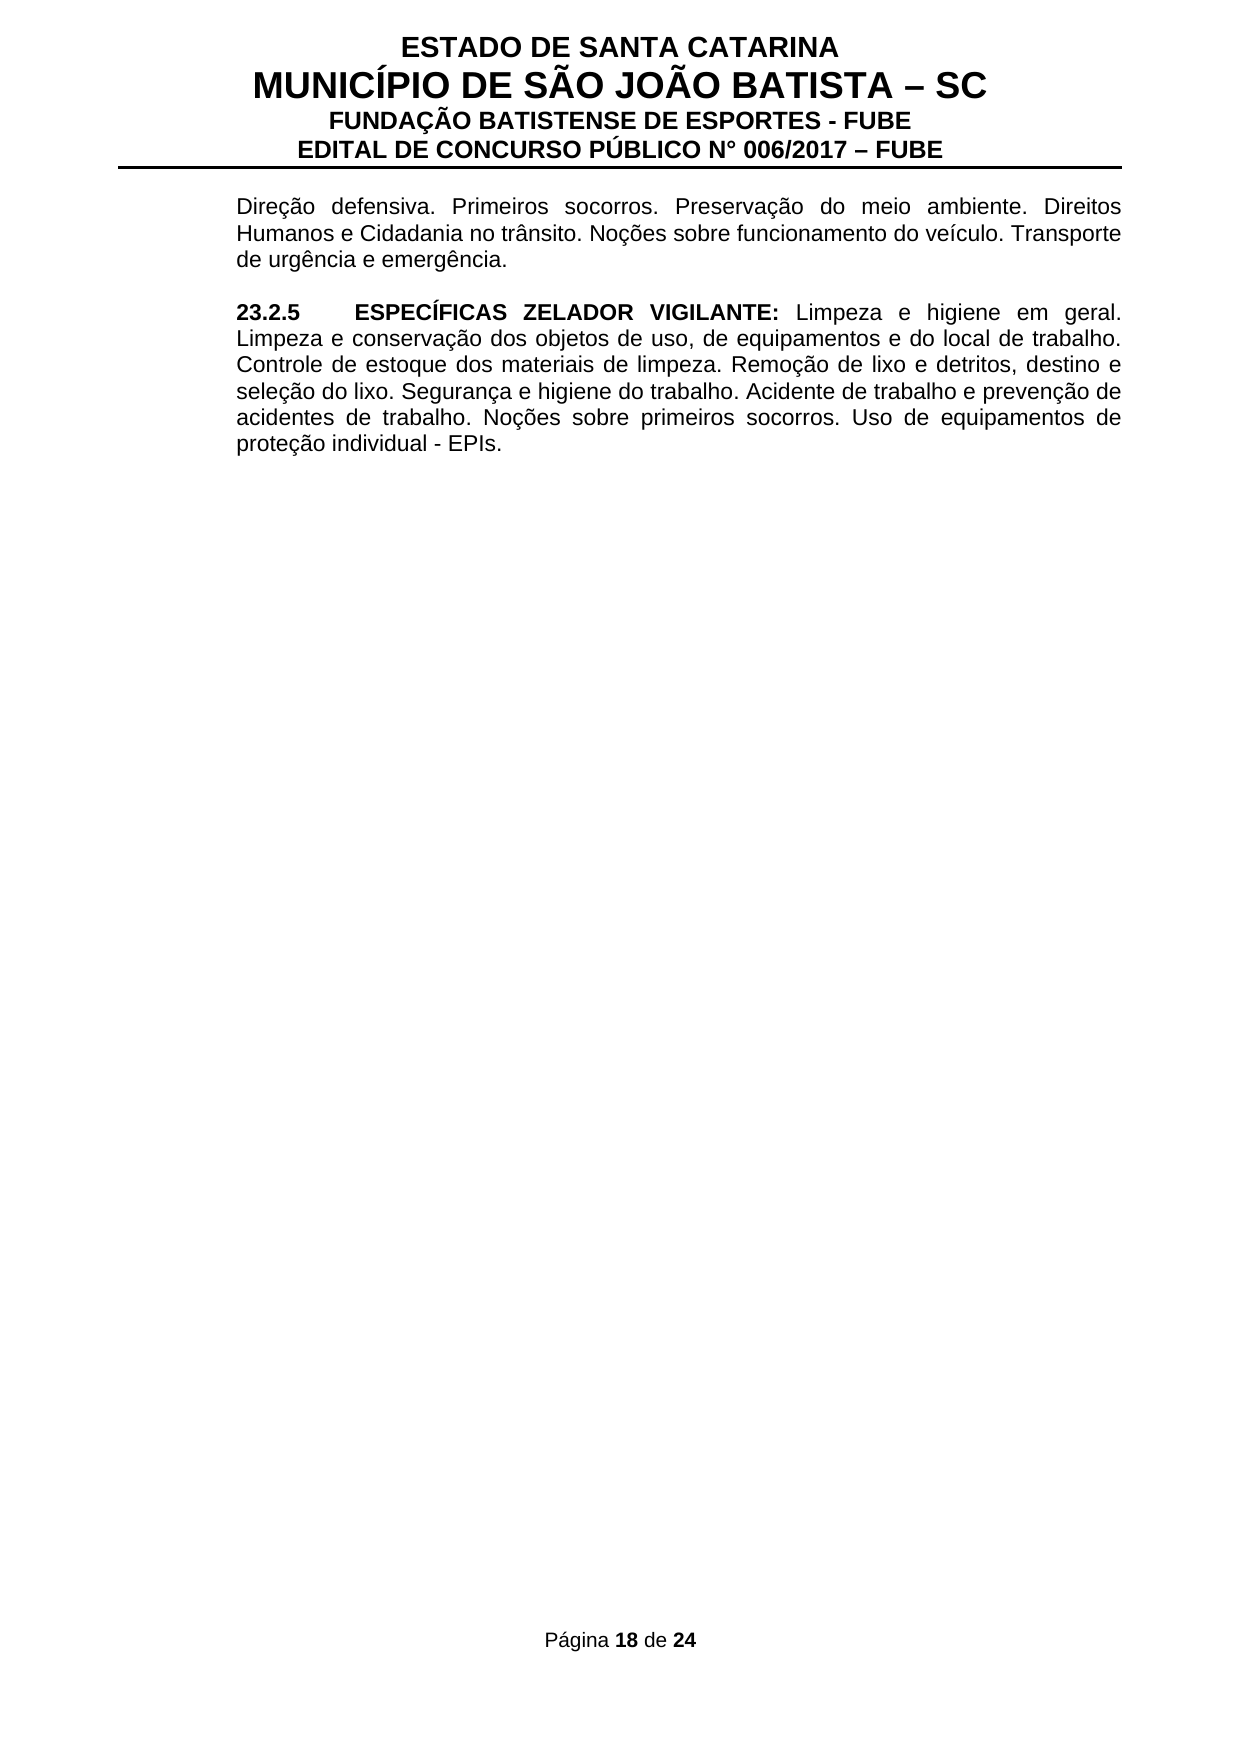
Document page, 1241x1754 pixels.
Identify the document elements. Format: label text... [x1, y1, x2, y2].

list ESPECÍFICAS ZELADOR VIGILANTE: Limpeza e higiene em geral. Limpeza e conservação dos objetos de uso, de equipamentos e do local de trabalho. Controle de estoque dos materiais de limpeza. Remoção de lixo e detritos, destino e seleção do lixo. Segurança e higiene do trabalho. Acidente de trabalho e prevenção de acidentes de trabalho. Noções sobre primeiros socorros. Uso de equipamentos de proteção individual - EPIs. [236, 298, 1122, 457]
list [236, 193, 1122, 272]
